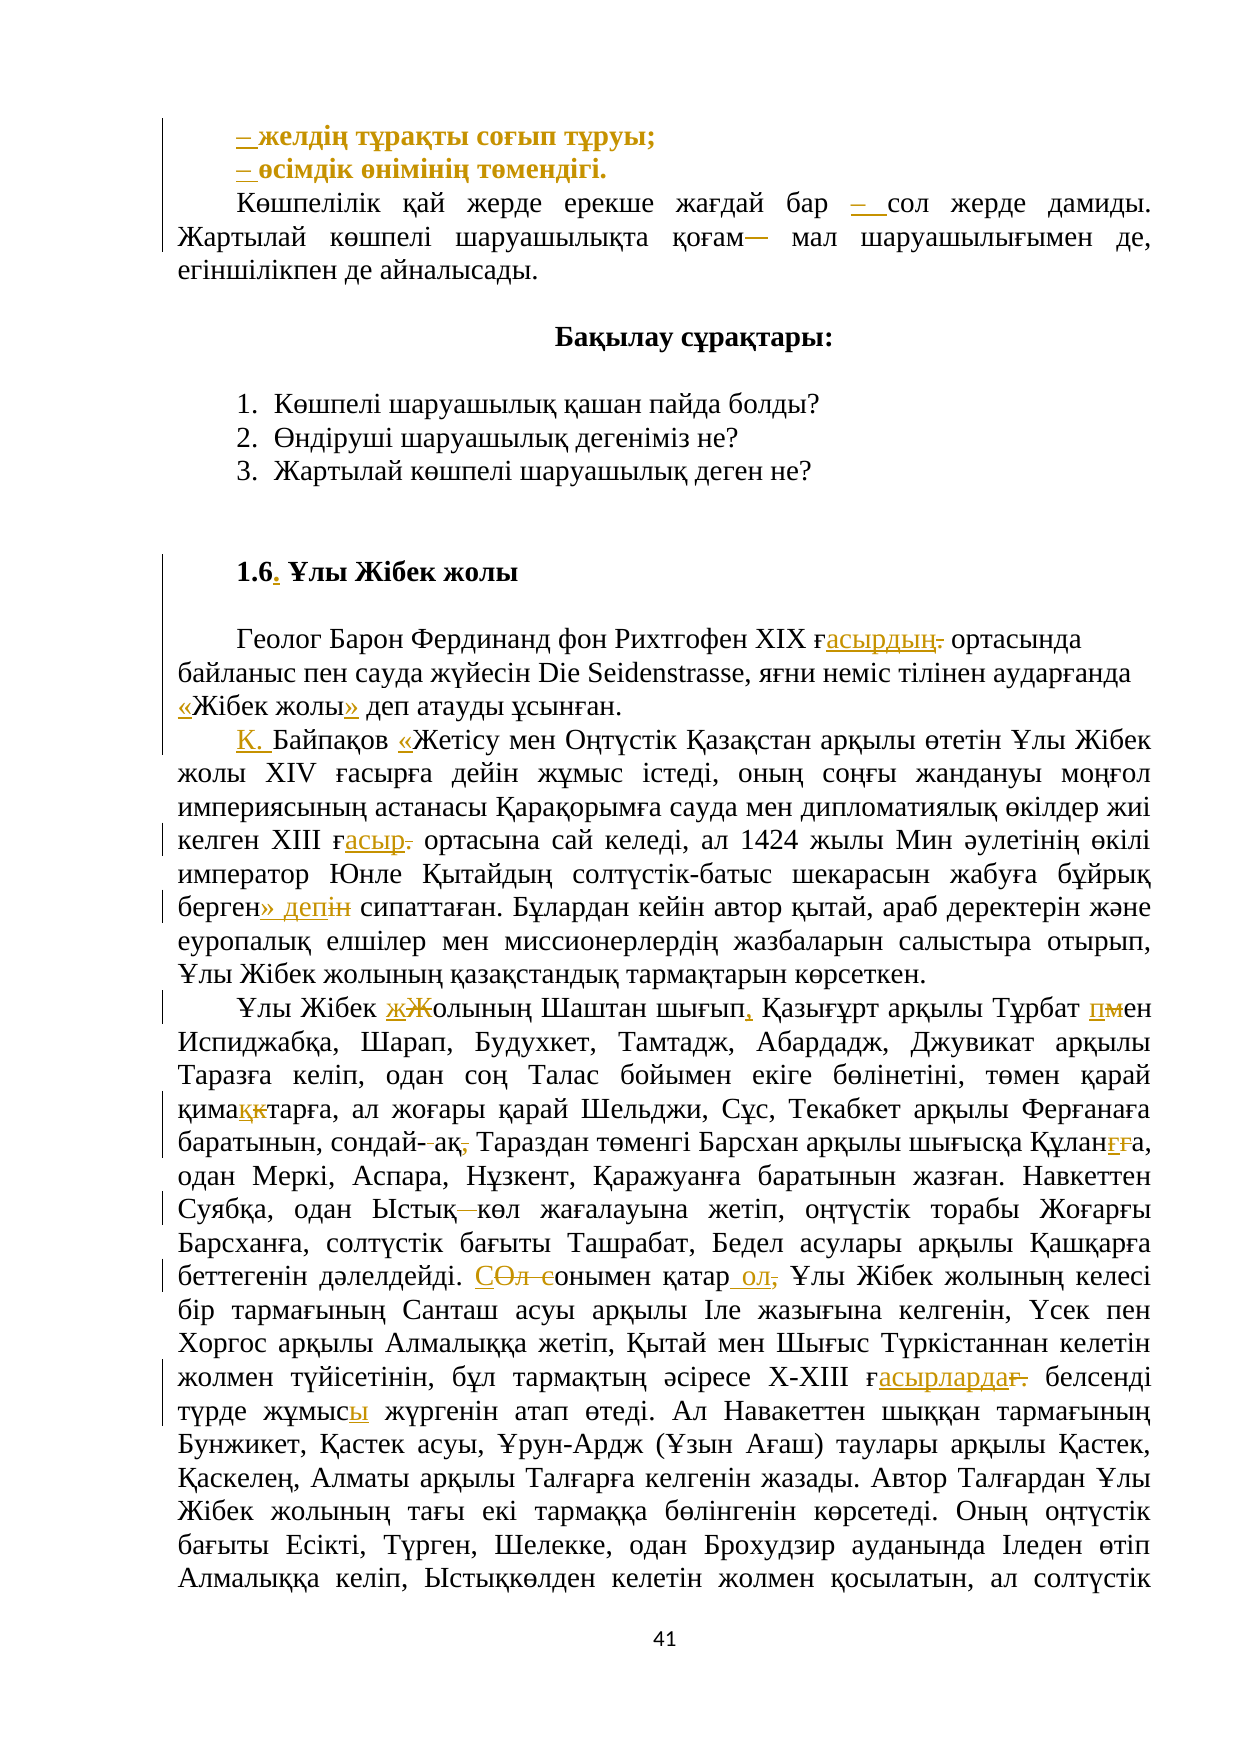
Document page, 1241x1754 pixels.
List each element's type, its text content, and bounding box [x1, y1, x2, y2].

list Өндіруші шаруашылық дегеніміз не? [236, 420, 1152, 453]
list өсімдік өнімінің төмендігі. [177, 152, 1152, 185]
text Бақылау сұрақтары: [177, 319, 1152, 353]
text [177, 990, 1152, 1594]
text Геолог Барон Фердинанд фон Рихтгофен ХІХ ғ ортасында байланыс пен сауда жүйесін Die Seidenstrasse, яғни неміс тілінен аударғанда Жібек жолы деп атауды ұсынған. [177, 621, 1152, 722]
text 1.6 Ұлы Жібек жолы [177, 554, 1152, 588]
list Жартылай көшпелі шаруашылық деген не? [236, 453, 1152, 487]
text Байпақов Жетісу мен Оңтүстік Қазақстан арқылы өтетін Ұлы Жібек жолы XIV ғасырға дейін жұмыс істеді, оның соңғы жандануы моңғол империясының астанасы Қарақорымға сауда мен дипломатиялық өкілдер жиі келген ХІІІ ғ ортасына сай келеді, ал 1424 жылы Мин әулетінің өкілі император Юнле Қытайдың солтүстік-батыс шекарасын жабуға бұйрық берген сипаттаған. Бұлардан кейін автор қытай, араб деректерін және еуропалық елшілер мен миссионерлердің жазбаларын салыстыра отырып, Ұлы Жібек жолының қазақстандық тармақтарын көрсеткен. [177, 722, 1152, 990]
list желдің тұрақты соғып тұруы; [177, 118, 1152, 152]
list Көшпелі шаруашылық қашан пайда болды? [236, 386, 1152, 420]
text Көшпелілік қай жерде ерекше жағдай бар сол жерде дамиды. Жартылай көшпелі шаруашылықта қоғам мал шаруашылығымен де, егіншілікпен де айналысады. [177, 185, 1152, 286]
